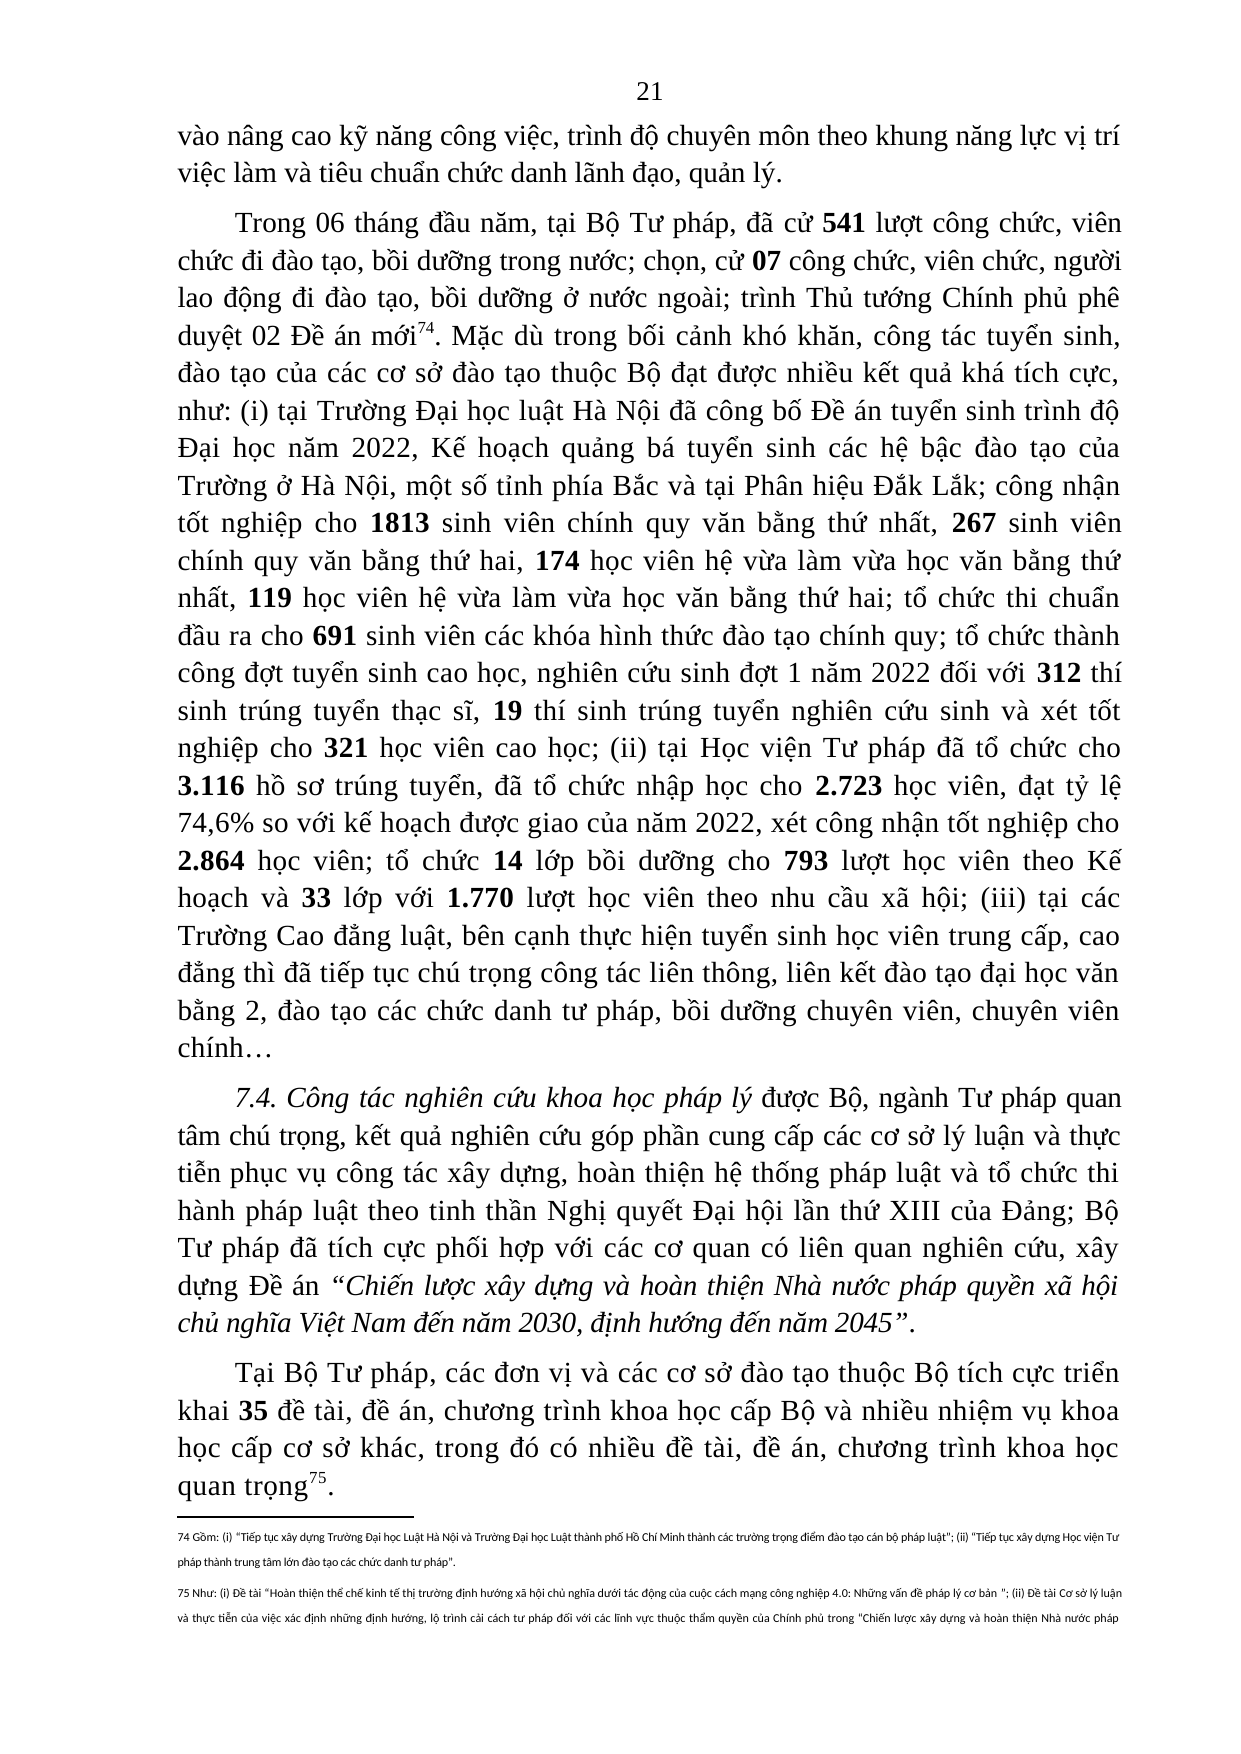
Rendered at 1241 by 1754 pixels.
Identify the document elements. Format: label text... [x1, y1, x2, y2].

text 7.4. Công tác nghiên cứu khoa học pháp lý được Bộ, ngành Tư pháp quan tâm chú trọng, kết quả nghiên cứu góp phần cung cấp các cơ sở lý luận và thực tiễn phục vụ công tác xây dựng, hoàn thiện hệ thống pháp luật và tổ chức thi hành pháp luật theo tinh thần Nghị quyết Đại hội lần thứ XIII của Đảng; Bộ Tư pháp đã tích cực phối hợp với các cơ quan có liên quan nghiên cứu, xây dựng Đề án “Chiến lược xây dựng và hoàn thiện Nhà nước pháp quyền xã hội chủ nghĩa Việt Nam đến năm 2030, định hướng đến năm 2045”. [177, 1081, 1122, 1339]
text Tại Bộ Tư pháp, các đơn vị và các cơ sở đào tạo thuộc Bộ tích cực triển khai 35 đề tài, đề án, chương trình khoa học cấp Bộ và nhiều nhiệm vụ khoa học cấp cơ sở khác, trong đó có nhiều đề tài, đề án, chương trình khoa học quan trọng. [177, 1356, 1122, 1502]
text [177, 118, 1122, 189]
text Trong 06 tháng đầu năm, tại Bộ Tư pháp, đã cử 541 lượt công chức, viên chức đi đào tạo, bồi dưỡng trong nước; chọn, cử 07 công chức, viên chức, người lao động đi đào tạo, bồi dưỡng ở nước ngoài; trình Thủ tướng Chính phủ phê duyệt 02 Đề án mới. Mặc dù trong bối cảnh khó khăn, công tác tuyển sinh, đào tạo của các cơ sở đào tạo thuộc Bộ đạt được nhiều kết quả khá tích cực, như: (i) tại Trường Đại học luật Hà Nội đã công bố Đề án tuyển sinh trình độ Đại học năm 2022, Kế hoạch quảng bá tuyển sinh các hệ bậc đào tạo của Trường ở Hà Nội, một số tỉnh phía Bắc và tại Phân hiệu Đắk Lắk; công nhận tốt nghiệp cho 1813 sinh viên chính quy văn bằng thứ nhất, 267 sinh viên chính quy văn bằng thứ hai, 174 học viên hệ vừa làm vừa học văn bằng thứ nhất, 119 học viên hệ vừa làm vừa học văn bằng thứ hai; tổ chức thi chuẩn đầu ra cho 691 sinh viên các khóa hình thức đào tạo chính quy; tổ chức thành công đợt tuyển sinh cao học, nghiên cứu sinh đợt 1 năm 2022 đối với 312 thí sinh trúng tuyển thạc sĩ, 19 thí sinh trúng tuyển nghiên cứu sinh và xét tốt nghiệp cho 321 học viên cao học; (ii) tại Học viện Tư pháp đã tổ chức cho 3.116 hồ sơ trúng tuyển, đã tổ chức nhập học cho 2.723 học viên, đạt tỷ lệ 74,6% so với kế hoạch được giao của năm 2022, xét công nhận tốt nghiệp cho 2.864 học viên; tổ chức 14 lớp bồi dưỡng cho 793 lượt học viên theo Kế hoạch và 33 lớp với 1.770 lượt học viên theo nhu cầu xã hội; (iii) tại các Trường Cao đẳng luật, bên cạnh thực hiện tuyển sinh học viên trung cấp, cao đẳng thì đã tiếp tục chú trọng công tác liên thông, liên kết đào tạo đại học văn bằng 2, đào tạo các chức danh tư pháp, bồi dưỡng chuyên viên, chuyên viên chính… [177, 206, 1122, 1064]
